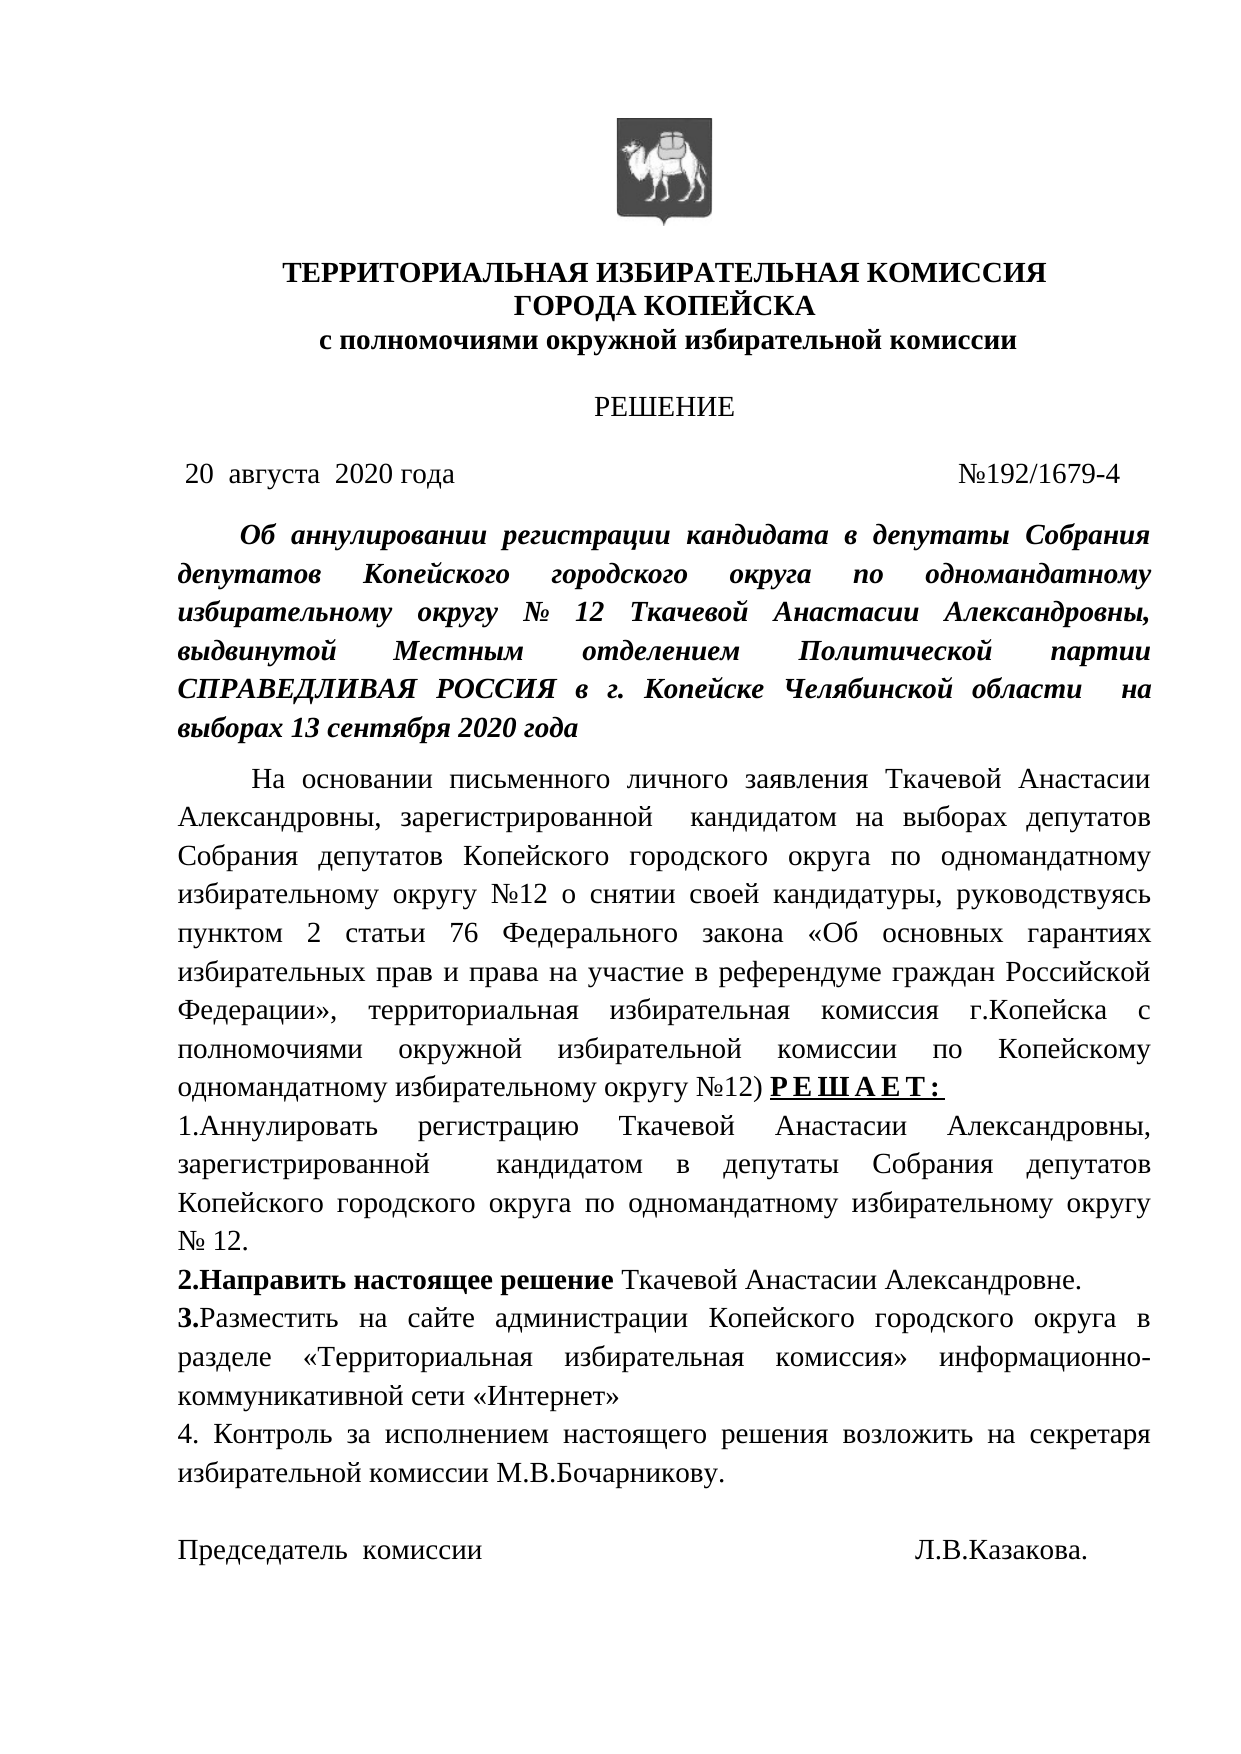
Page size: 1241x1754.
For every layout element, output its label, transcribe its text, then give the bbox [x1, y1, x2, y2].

picture [616, 118, 713, 226]
text На основании письменного личного заявления Ткачевой Анастасии Александровны, зарегистрированной кандидатом на выборах депутатов Собрания депутатов Копейского городского округа по одномандатному избирательному округу №12 о снятии своей кандидатуры, руководствуясь пунктом 2 статьи 76 Федерального закона «Об основных гарантиях избирательных прав и права на участие в референдуме граждан Российской Федерации», территориальная избирательная комиссия г.Копейска с полномочиями окружной избирательной комиссии по Копейскому одномандатному избирательному округу №12) РЕШАЕТ: [177, 761, 1152, 954]
text 2.Направить настоящее решение Ткачевой Анастасии Александровне. [621, 1262, 1152, 1296]
text с полномочиями окружной избирательной комиссии [177, 322, 1152, 355]
text 4. Контроль за исполнением настоящего решения возложить на секретаря избирательной комиссии М.В.Бочарникову. [177, 1416, 1152, 1488]
text Об аннулировании регистрации кандидата в депутаты Собрания депутатов Копейского городского округа по одномандатному избирательному округу № 12 Ткачевой Анастасии Александровны, выдвинутой Местным отделением Политической партии СПРАВЕДЛИВАЯ РОССИЯ в г. Копейске Челябинской области на выборах 13 сентября 2020 года [177, 517, 1152, 744]
text ТЕРРИТОРИАЛЬНАЯ ИЗБИРАТЕЛЬНАЯ КОМИССИЯ ГОРОДА КОПЕЙСКА [177, 255, 1152, 322]
text На основании письменного личного заявления Ткачевой Анастасии Александровны, зарегистрированной кандидатом на выборах депутатов Собрания депутатов Копейского городского округа по одномандатному избирательному округу №12 о снятии своей кандидатуры, руководствуясь пунктом 2 статьи 76 Федерального закона «Об основных гарантиях избирательных прав и права на участие в референдуме граждан Российской Федерации», территориальная избирательная комиссия г.Копейска с полномочиями окружной избирательной комиссии по Копейскому одномандатному избирательному округу №12) РЕШАЕТ: [177, 987, 1152, 1103]
text РЕШЕНИЕ [177, 389, 1152, 422]
text 3.Разместить на сайте администрации Копейского городского округа в разделе «Территориальная избирательная комиссия» информационно-коммуникативной сети «Интернет» [177, 1301, 1152, 1411]
text Председатель комиссии Л.В.Казакова. [177, 1532, 1152, 1565]
text 20 августа 2020 года №192/1679-4 [177, 456, 1152, 489]
text 1.Аннулировать регистрацию Ткачевой Анастасии Александровны, зарегистрированной кандидатом в депутаты Собрания депутатов Копейского городского округа по одномандатному избирательному округу № 12. [177, 1108, 1152, 1257]
